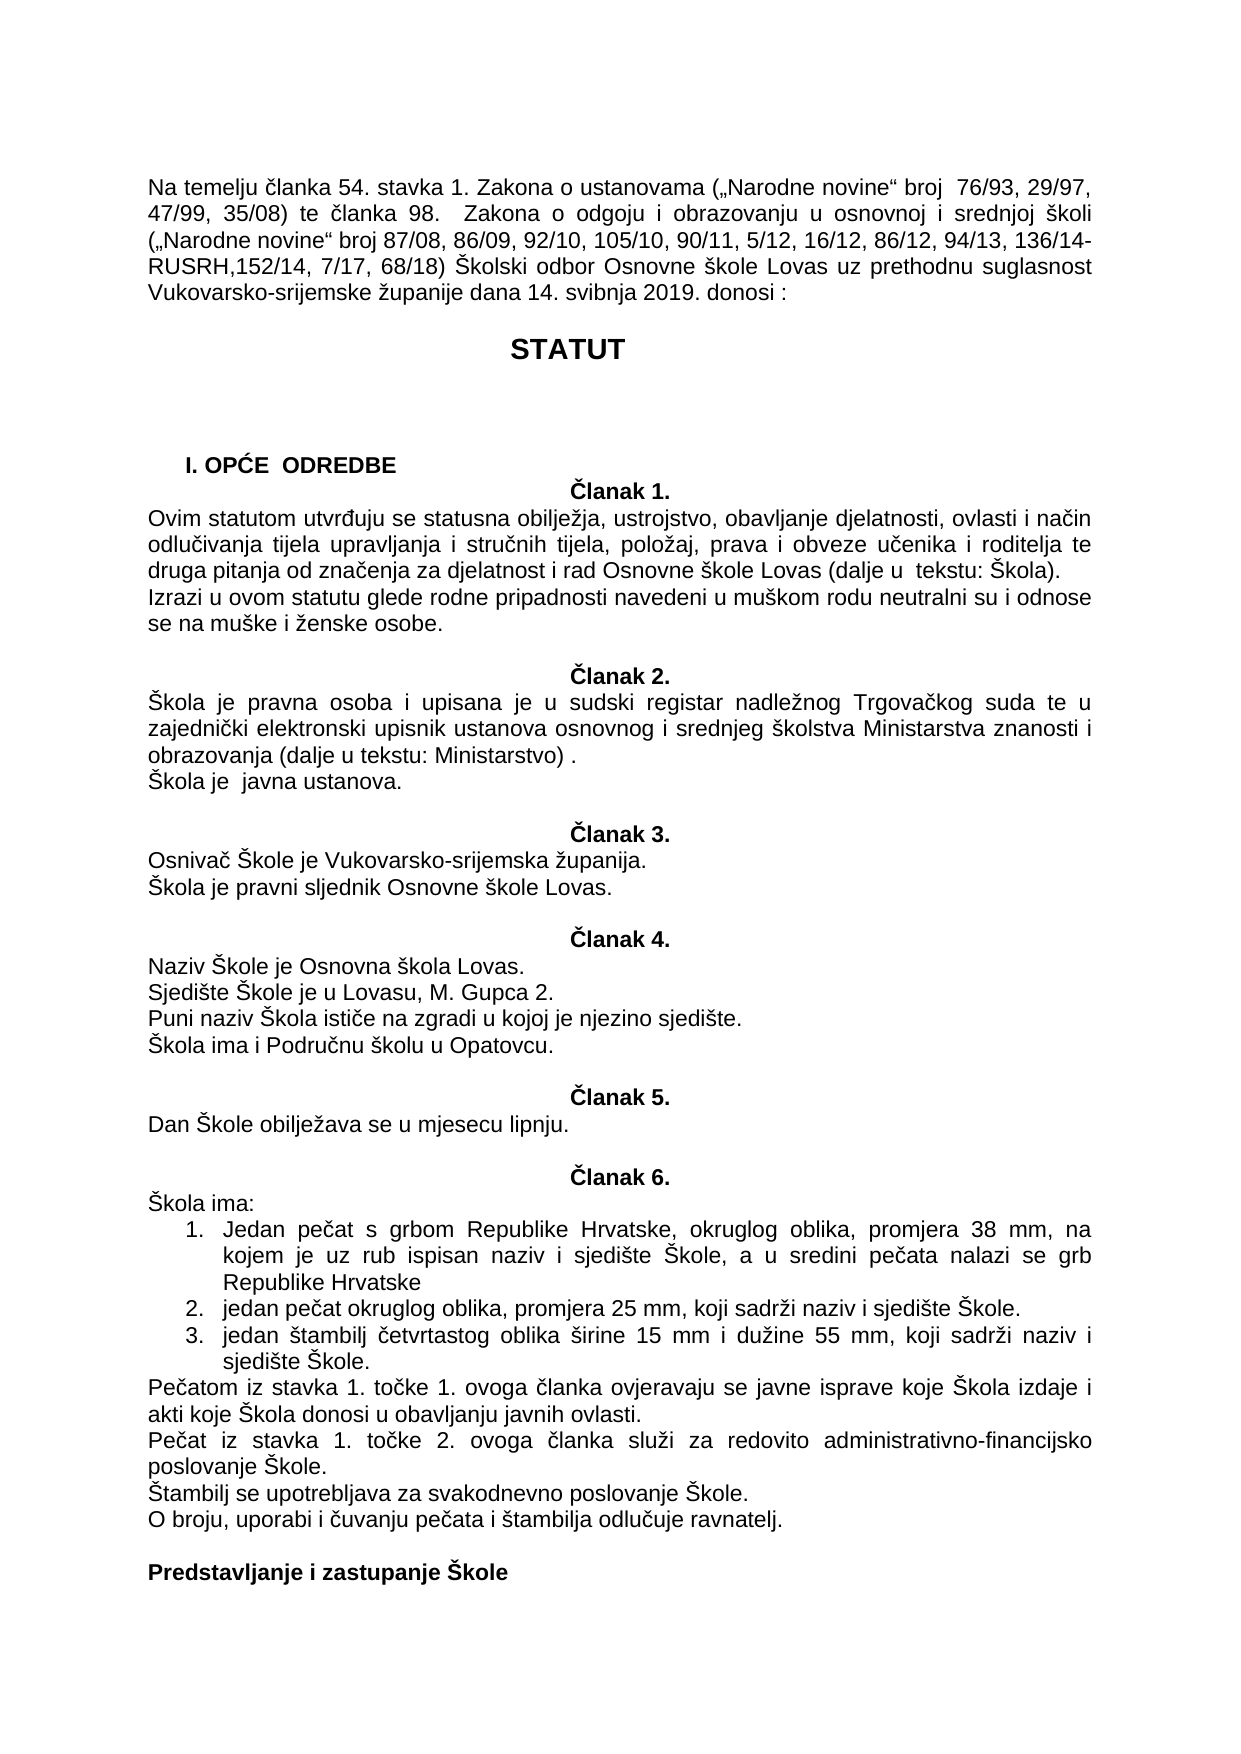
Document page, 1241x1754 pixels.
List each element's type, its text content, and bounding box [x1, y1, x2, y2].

text Izrazi u ovom statutu glede rodne pripadnosti navedeni u muškom rodu neutralni su i odnose se na muške i ženske osobe. [148, 584, 1093, 636]
text Ovim statutom utvrđuju se statusna obilježja, ustrojstvo, obavljanje djelatnosti, ovlasti i način odlučivanja tijela upravljanja i stručnih tijela, položaj, prava i obveze učenika i roditelja te druga pitanja od značenja za djelatnost i rad Osnovne škole Lovas (dalje u tekstu: Škola). [148, 504, 1093, 584]
text Osnivač Škole je Vukovarsko-srijemska županija. [148, 847, 1093, 873]
text Članak 6. [148, 1163, 1093, 1190]
text Puni naziv Škola ističe na zgradi u kojoj je njezino sjedište. [148, 1005, 1093, 1032]
text Pečatom iz stavka 1. točke 1. ovoga članka ovjeravaju se javne isprave koje Škola izdaje i akti koje Škola donosi u obavljanju javnih ovlasti. [148, 1374, 1093, 1427]
list jedan pečat okruglog oblika, promjera 25 mm, koji sadrži naziv i sjedište Škole. [185, 1295, 1093, 1322]
text Škola ima i Područnu školu u Opatovcu. [148, 1032, 1093, 1058]
text O broju, uporabi i čuvanju pečata i štambilja odlučuje ravnatelj. [148, 1506, 1093, 1532]
list jedan štambilj četvrtastog oblika širine 15 mm i dužine 55 mm, koji sadrži naziv i sjedište Škole. [185, 1322, 1093, 1374]
text Članak 3. [148, 821, 1093, 847]
text Članak 5. [148, 1084, 1093, 1111]
text Škola ima: [148, 1190, 1093, 1216]
text Škola je pravni sljednik Osnovne škole Lovas. [148, 873, 1093, 900]
text Na temelju članka 54. stavka 1. Zakona o ustanovama („Narodne novine“ broj 76/93, 29/97, 47/99, 35/08) te članka 98. Zakona o odgoju i obrazovanju u osnovnoj i srednjoj školi („Narodne novine“ broj 87/08, 86/09, 92/10, 105/10, 90/11, 5/12, 16/12, 86/12, 94/13, 136/14-RUSRH,152/14, 7/17, 68/18) Školski odbor Osnovne škole Lovas uz prethodnu suglasnost Vukovarsko-srijemske županije dana 14. svibnja 2019. donosi : [148, 174, 1093, 306]
text Članak 4. [148, 926, 1093, 953]
text Članak 2. [148, 663, 1093, 689]
text Sjedište Škole je u Lovasu, M. Gupca 2. [148, 979, 1093, 1005]
text Škola je pravna osoba i upisana je u sudski registar nadležnog Trgovačkog suda te u zajednički elektronski upisnik ustanova osnovnog i srednjeg školstva Ministarstva znanosti i obrazovanja (dalje u tekstu: Ministarstvo) . [148, 689, 1093, 768]
text Škola je javna ustanova. [148, 768, 1093, 794]
text Štambilj se upotrebljava za svakodnevno poslovanje Škole. [148, 1480, 1093, 1506]
text Pečat iz stavka 1. točke 2. ovoga članka služi za redovito administrativno-financijsko poslovanje Škole. [148, 1427, 1093, 1480]
text Dan Škole obilježava se u mjesecu lipnju. [148, 1111, 1093, 1137]
text Naziv Škole je Osnovna škola Lovas. [148, 953, 1093, 979]
text Članak 1. [148, 478, 1093, 504]
text STATUT [298, 332, 1093, 366]
text Predstavljanje i zastupanje Škole [148, 1559, 1093, 1585]
text I. OPĆE ODREDBE [185, 452, 1093, 478]
list Jedan pečat s grbom Republike Hrvatske, okruglog oblika, promjera 38 mm, na kojem je uz rub ispisan naziv i sjedište Škole, a u sredini pečata nalazi se grb Republike Hrvatske [185, 1216, 1093, 1295]
